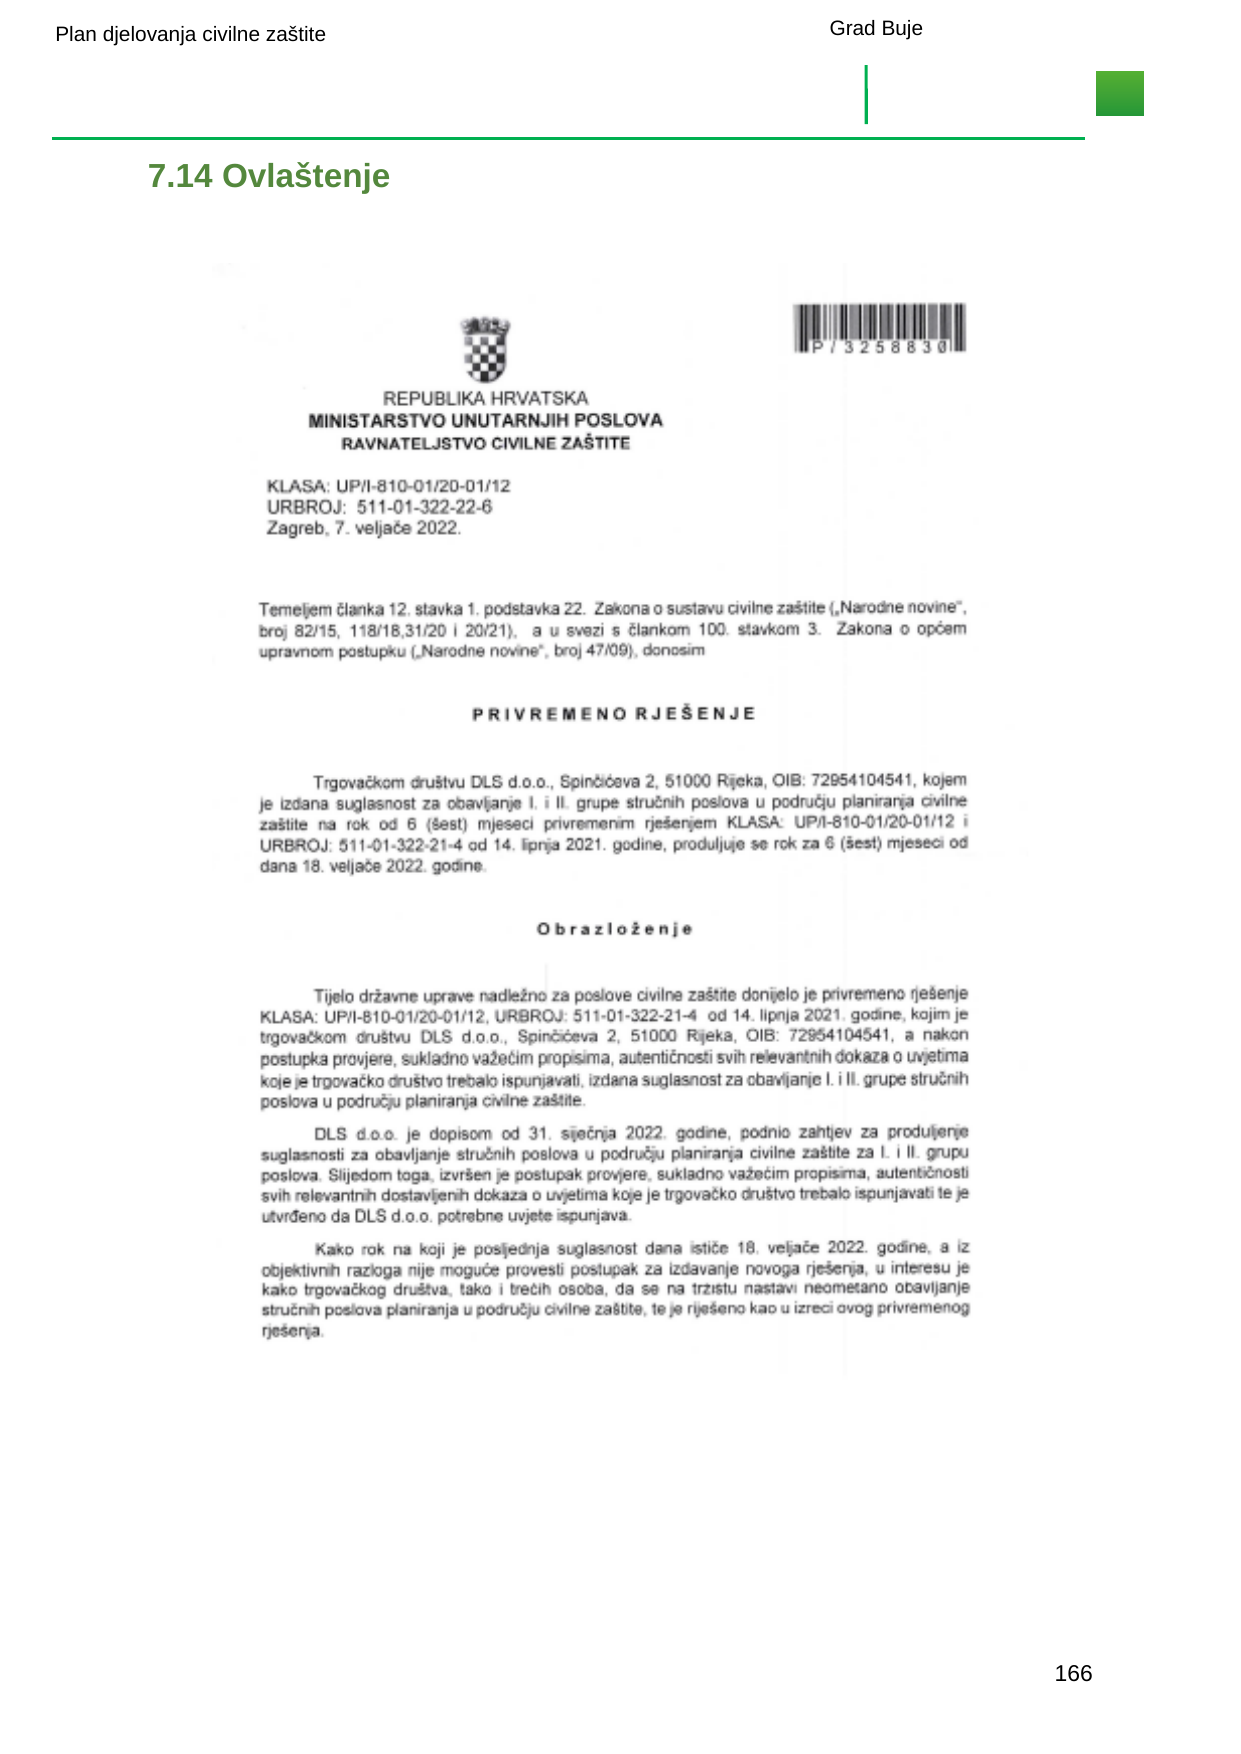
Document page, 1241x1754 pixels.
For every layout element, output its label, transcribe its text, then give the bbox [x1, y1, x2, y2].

subtitle 7.14 Ovlaštenje [148, 156, 1092, 194]
picture [1094, 69, 1145, 117]
picture [212, 263, 1029, 1380]
